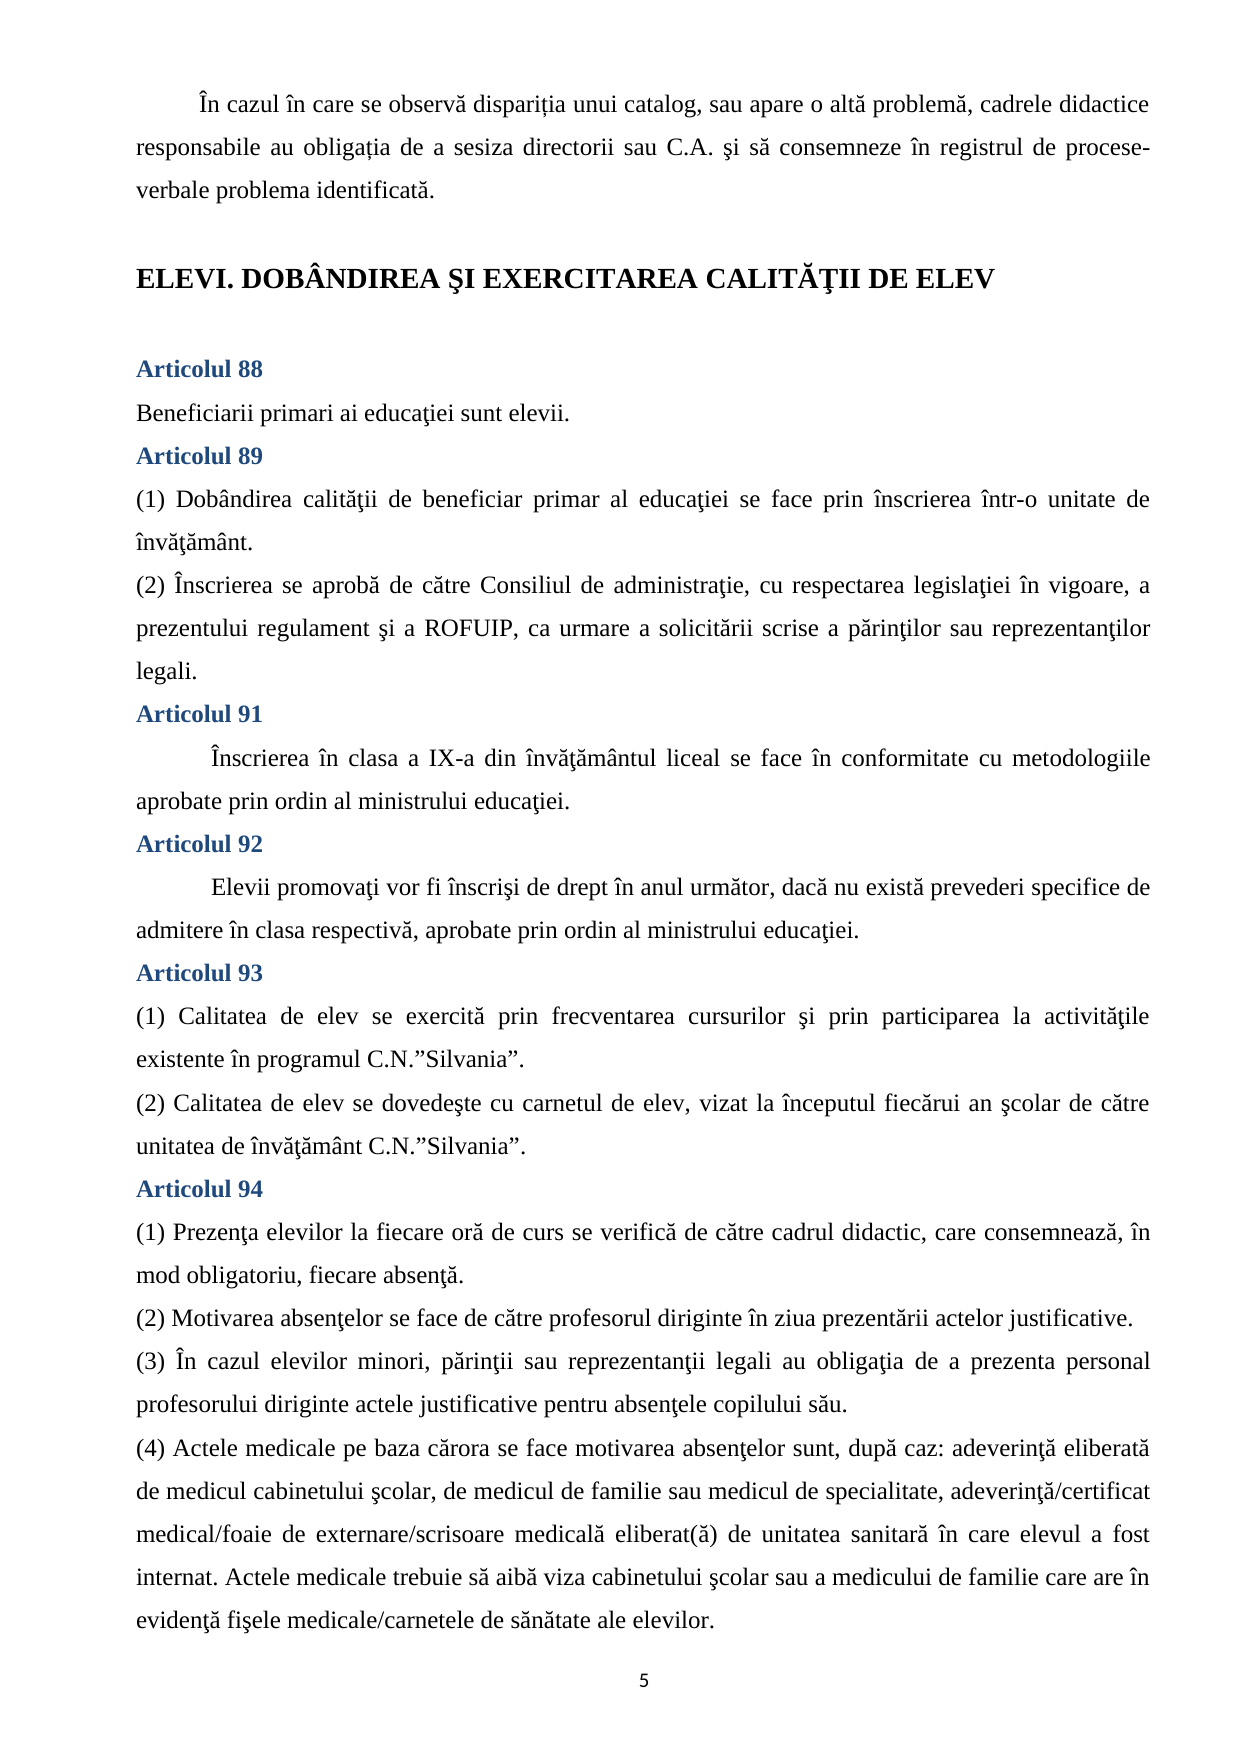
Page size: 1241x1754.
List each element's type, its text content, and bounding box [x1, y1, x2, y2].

text (2) Înscrierea se aprobă de către Consiliul de administraţie, cu respectarea legislaţiei în vigoare, a prezentului regulament şi a ROFUIP, ca urmare a solicitării scrise a părinţilor sau reprezentanţilor legali. [136, 570, 1152, 685]
text ELEVI. DOBÂNDIREA ŞI EXERCITAREA CALITĂŢII DE ELEV [136, 261, 1210, 295]
text Articolul 88 [136, 354, 1152, 383]
text (4) Actele medicale pe baza cărora se face motivarea absenţelor sunt, după caz: adeverinţă eliberată de medicul cabinetului şcolar, de medicul de familie sau medicul de specialitate, adeverinţă/certificat medical/foaie de externare/scrisoare medicală eliberat(ă) de unitatea sanitară în care elevul a fost internat. Actele medicale trebuie să aibă viza cabinetului şcolar sau a medicului de familie care are în evidenţă fişele medicale/carnetele de sănătate ale elevilor. [136, 1433, 1152, 1634]
text (2) Motivarea absenţelor se face de către profesorul diriginte în ziua prezentării actelor justificative. [136, 1303, 1152, 1332]
text Articolul 93 [136, 958, 1210, 987]
text Articolul 89 [136, 441, 1152, 469]
text Articolul 94 [136, 1174, 1210, 1203]
text Articolul 92 [136, 829, 1210, 858]
text Articolul 91 [136, 699, 1152, 728]
text (3) În cazul elevilor minori, părinţii sau reprezentanţii legali au obligaţia de a prezenta personal profesorului diriginte actele justificative pentru absenţele copilului său. [136, 1346, 1152, 1418]
text În cazul în care se observă dispariția unui catalog, sau apare o altă problemă, cadrele didactice responsabile au obligația de a sesiza directorii sau C.A. şi să consemneze în registrul de procese-verbale problema identificată. [136, 89, 1152, 204]
text Elevii promovaţi vor fi înscrişi de drept în anul următor, dacă nu există prevederi specifice de admitere în clasa respectivă, aprobate prin ordin al ministrului educaţiei. [136, 872, 1152, 944]
text (1) Prezenţa elevilor la fiecare oră de curs se verifică de către cadrul didactic, care consemnează, în mod obligatoriu, fiecare absenţă. [136, 1217, 1152, 1289]
text Beneficiarii primari ai educaţiei sunt elevii. [136, 398, 1152, 426]
text (2) Calitatea de elev se dovedeşte cu carnetul de elev, vizat la începutul fiecărui an şcolar de către unitatea de învăţământ C.N.”Silvania”. [136, 1088, 1152, 1159]
text (1) Calitatea de elev se exercită prin frecventarea cursurilor şi prin participarea la activităţile existente în programul C.N.”Silvania”. [136, 1001, 1152, 1073]
text Înscrierea în clasa a IX-a din învăţământul liceal se face în conformitate cu metodologiile aprobate prin ordin al ministrului educaţiei. [136, 743, 1152, 814]
text (1) Dobândirea calităţii de beneficiar primar al educaţiei se face prin înscrierea într-o unitate de învăţământ. [136, 484, 1152, 556]
